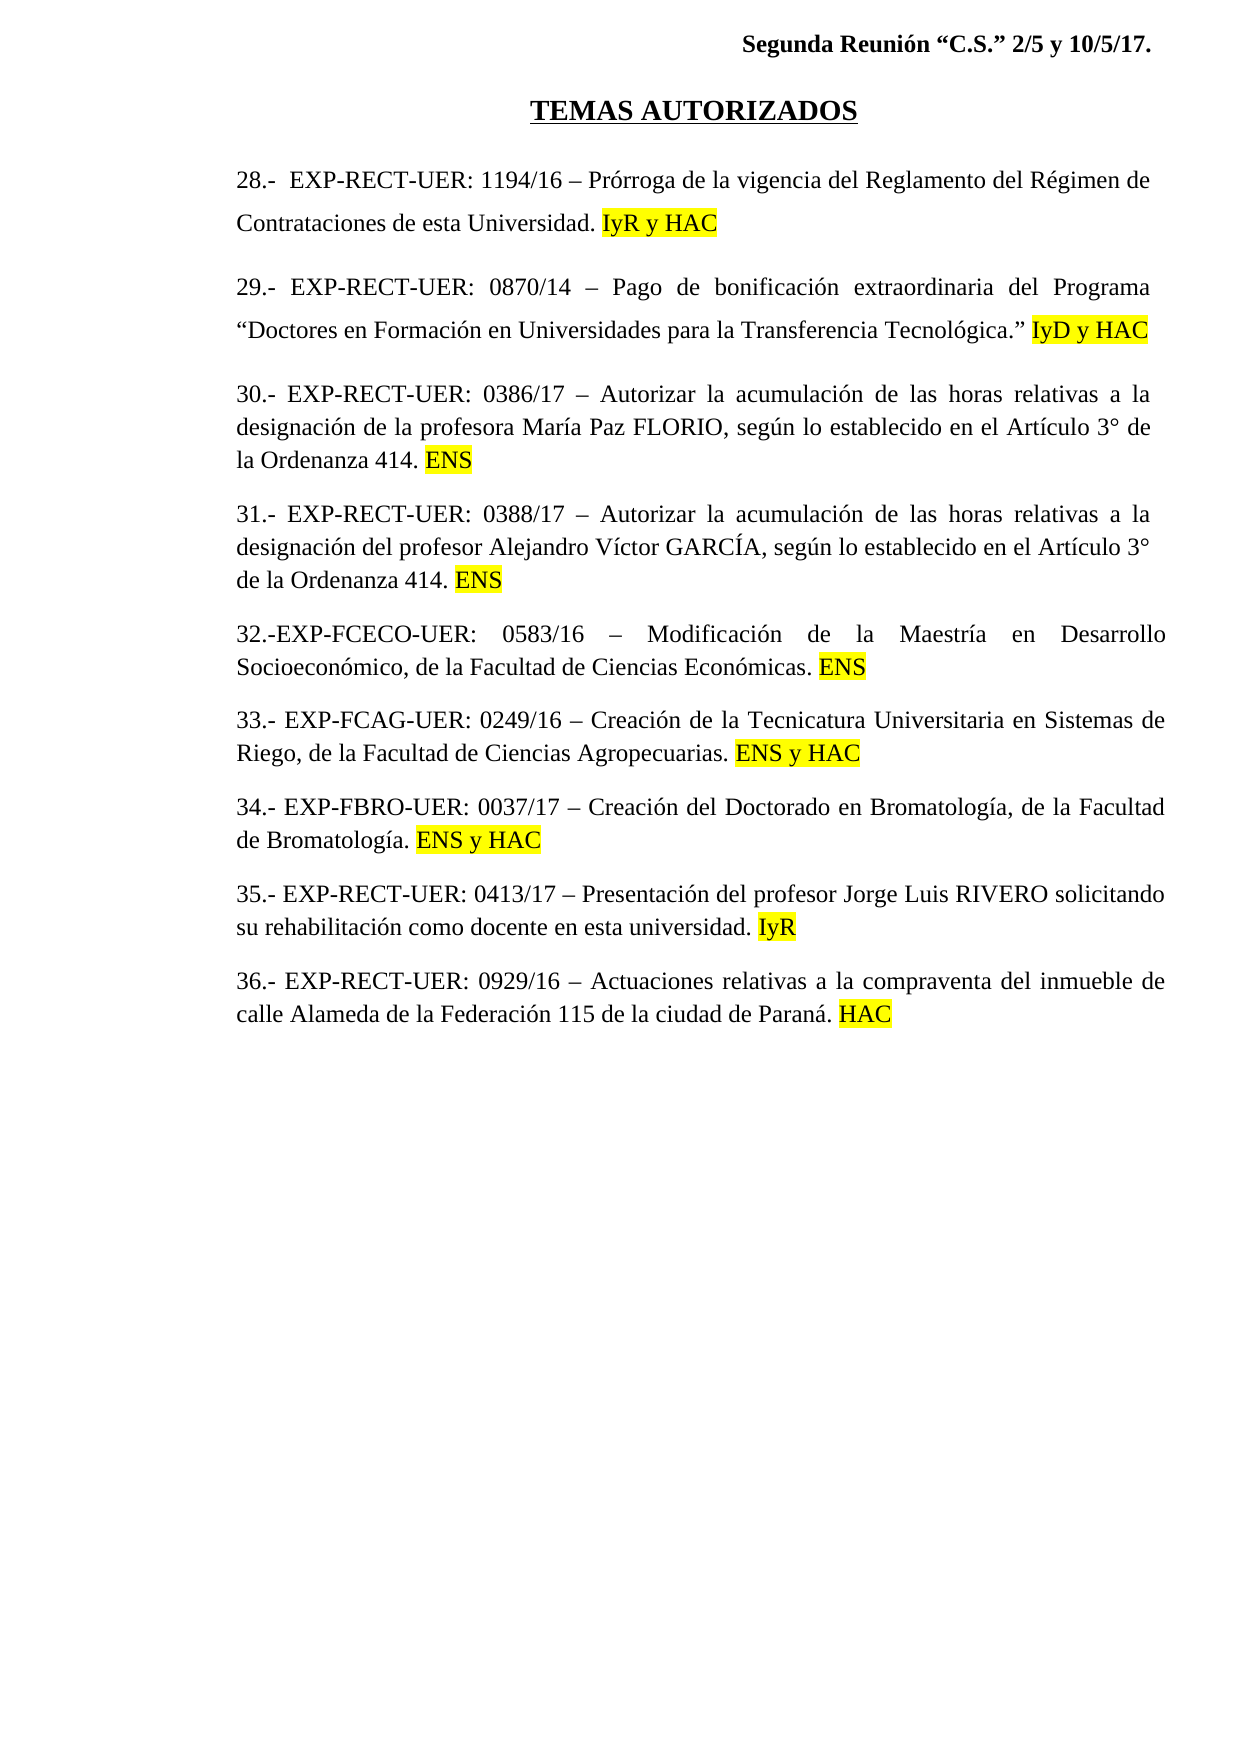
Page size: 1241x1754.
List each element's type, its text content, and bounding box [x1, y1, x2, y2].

text 34.- EXP-FBRO-UER: 0037/17 – Creación del Doctorado en Bromatología, de la Facultad de Bromatología. ENS y HAC [236, 792, 1166, 854]
text 36.- EXP-RECT-UER: 0929/16 – Actuaciones relativas a la compraventa del inmueble de calle Alameda de la Federación 115 de la ciudad de Paraná. HAC [236, 966, 1166, 1028]
text TEMAS AUTORIZADOS [236, 93, 1152, 127]
text 28.- EXP-RECT-UER: 1194/16 – Prórroga de la vigencia del Reglamento del Régimen de Contrataciones de esta Universidad. IyR y HAC [236, 165, 1152, 237]
text 31.- EXP-RECT-UER: 0388/17 – Autorizar la acumulación de las horas relativas a la designación del profesor Alejandro Víctor GARCÍA, según lo establecido en el Artículo 3° de la Ordenanza 414. ENS [236, 499, 1152, 593]
text 29.- EXP-RECT-UER: 0870/14 – Pago de bonificación extraordinaria del Programa “Doctores en Formación en Universidades para la Transferencia Tecnológica.” IyD y HAC [236, 272, 1152, 344]
text 33.- EXP-FCAG-UER: 0249/16 – Creación de la Tecnicatura Universitaria en Sistemas de Riego, de la Facultad de Ciencias Agropecuarias. ENS y HAC [236, 706, 1166, 767]
text Segunda Reunión “C.S.” 2/5 y 10/5/17. [236, 29, 1152, 58]
text 30.- EXP-RECT-UER: 0386/17 – Autorizar la acumulación de las horas relativas a la designación de la profesora María Paz FLORIO, según lo establecido en el Artículo 3° de la Ordenanza 414. ENS [236, 379, 1152, 474]
text 32.-EXP-FCECO-UER: 0583/16 – Modificación de la Maestría en Desarrollo Socioeconómico, de la Facultad de Ciencias Económicas. ENS [236, 619, 1166, 680]
text 35.- EXP-RECT-UER: 0413/17 – Presentación del profesor Jorge Luis RIVERO solicitando su rehabilitación como docente en esta universidad. IyR [236, 879, 1166, 941]
